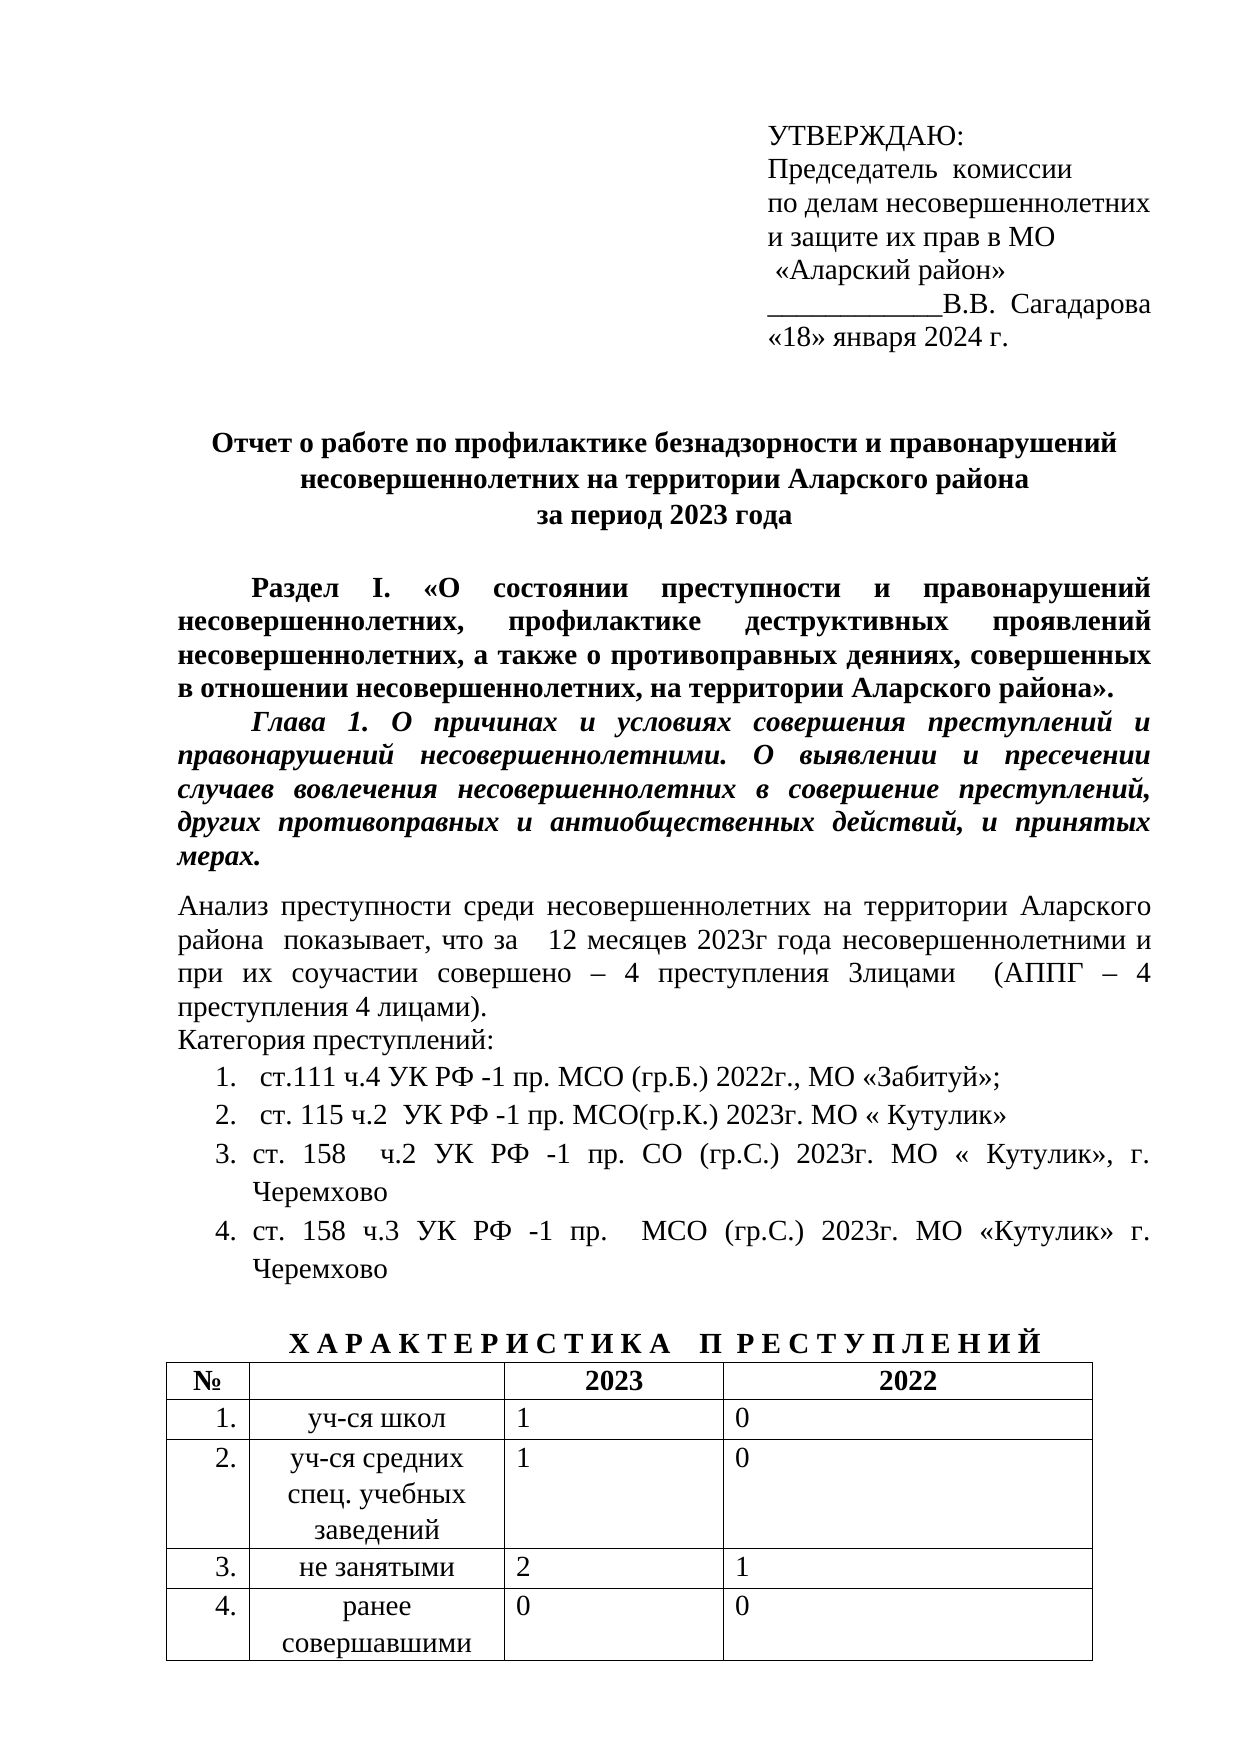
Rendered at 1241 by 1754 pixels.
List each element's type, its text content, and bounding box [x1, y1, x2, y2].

table_cell [167, 1440, 249, 1548]
text Отчет о работе по профилактике безнадзорности и правонарушений несовершеннолетних на территории Аларского района [177, 425, 1152, 495]
list ст.111 ч.4 УК РФ -1 пр. МСО (гр.Б.) 2022г., МО «Забитуй»; [215, 1059, 1152, 1092]
text и защите их прав в МО [767, 219, 1152, 252]
table_cell [167, 1400, 249, 1439]
table_cell 0 [724, 1589, 1092, 1660]
text Председатель комиссии [767, 152, 1152, 185]
list ст. 115 ч.2 УК РФ -1 пр. МСО(гр.К.) 2023г. МО « Кутулик» [215, 1097, 1152, 1131]
table_header 2022 [724, 1363, 1092, 1399]
table_cell уч-ся средних спец. учебных заведений [250, 1440, 504, 1548]
text УТВЕРЖДАЮ: [767, 118, 1152, 152]
table_cell 0 [724, 1440, 1092, 1548]
table_cell 1 [724, 1549, 1092, 1587]
table_cell 1 [505, 1440, 723, 1548]
table_cell 1 [505, 1400, 723, 1439]
table_cell не занятыми [250, 1549, 504, 1587]
table_cell 0 [505, 1589, 723, 1660]
text ____________В.В. Сагадарова [767, 286, 1152, 319]
table_cell 2 [505, 1549, 723, 1587]
table_header № [167, 1363, 249, 1399]
text Анализ преступности среди несовершеннолетних на территории Аларского района показывает, что за 12 месяцев 2023г года несовершеннолетними и при их соучастии совершено – 4 преступления 3лицами (АППГ – 4 преступления 4 лицами). [177, 888, 1152, 1022]
text Глава 1. О причинах и условиях совершения преступлений и правонарушений несовершеннолетними. О выявлении и пресечении случаев вовлечения несовершеннолетних в совершение преступлений, других противоправных и антиобщественных действий, и принятых мерах. [177, 704, 1152, 872]
table_header [250, 1363, 504, 1399]
text «Аларский район» [767, 252, 1152, 286]
list ст. 158 ч.3 УК РФ -1 пр. МСО (гр.С.) 2023г. МО «Кутулик» г. Черемхово [215, 1213, 1152, 1285]
table_cell 0 [724, 1400, 1092, 1439]
table_cell ранее совершавшими [250, 1589, 504, 1660]
text Категория преступлений: [177, 1022, 1152, 1056]
text за период 2023 года [177, 497, 1152, 531]
table_header 2023 [505, 1363, 723, 1399]
text «18» января 2024 г. [767, 319, 1152, 353]
text Х А Р А К T Е Р И С Т И К А П Р Е С Т У П Л Е Н И Й [177, 1326, 1152, 1359]
text Раздел I. «О состоянии преступности и правонарушений несовершеннолетних, профилактике деструктивных проявлений несовершеннолетних, а также о противоправных деяниях, совершенных в отношении несовершеннолетних, на территории Аларского района». [177, 570, 1152, 704]
list ст. 158 ч.2 УК РФ -1 пр. СО (гр.С.) 2023г. МО « Кутулик», г. Черемхово [215, 1136, 1152, 1208]
table_cell [167, 1549, 249, 1587]
table_cell [167, 1589, 249, 1660]
text по делам несовершеннолетних [767, 185, 1152, 219]
table_cell уч-ся школ [250, 1400, 504, 1439]
